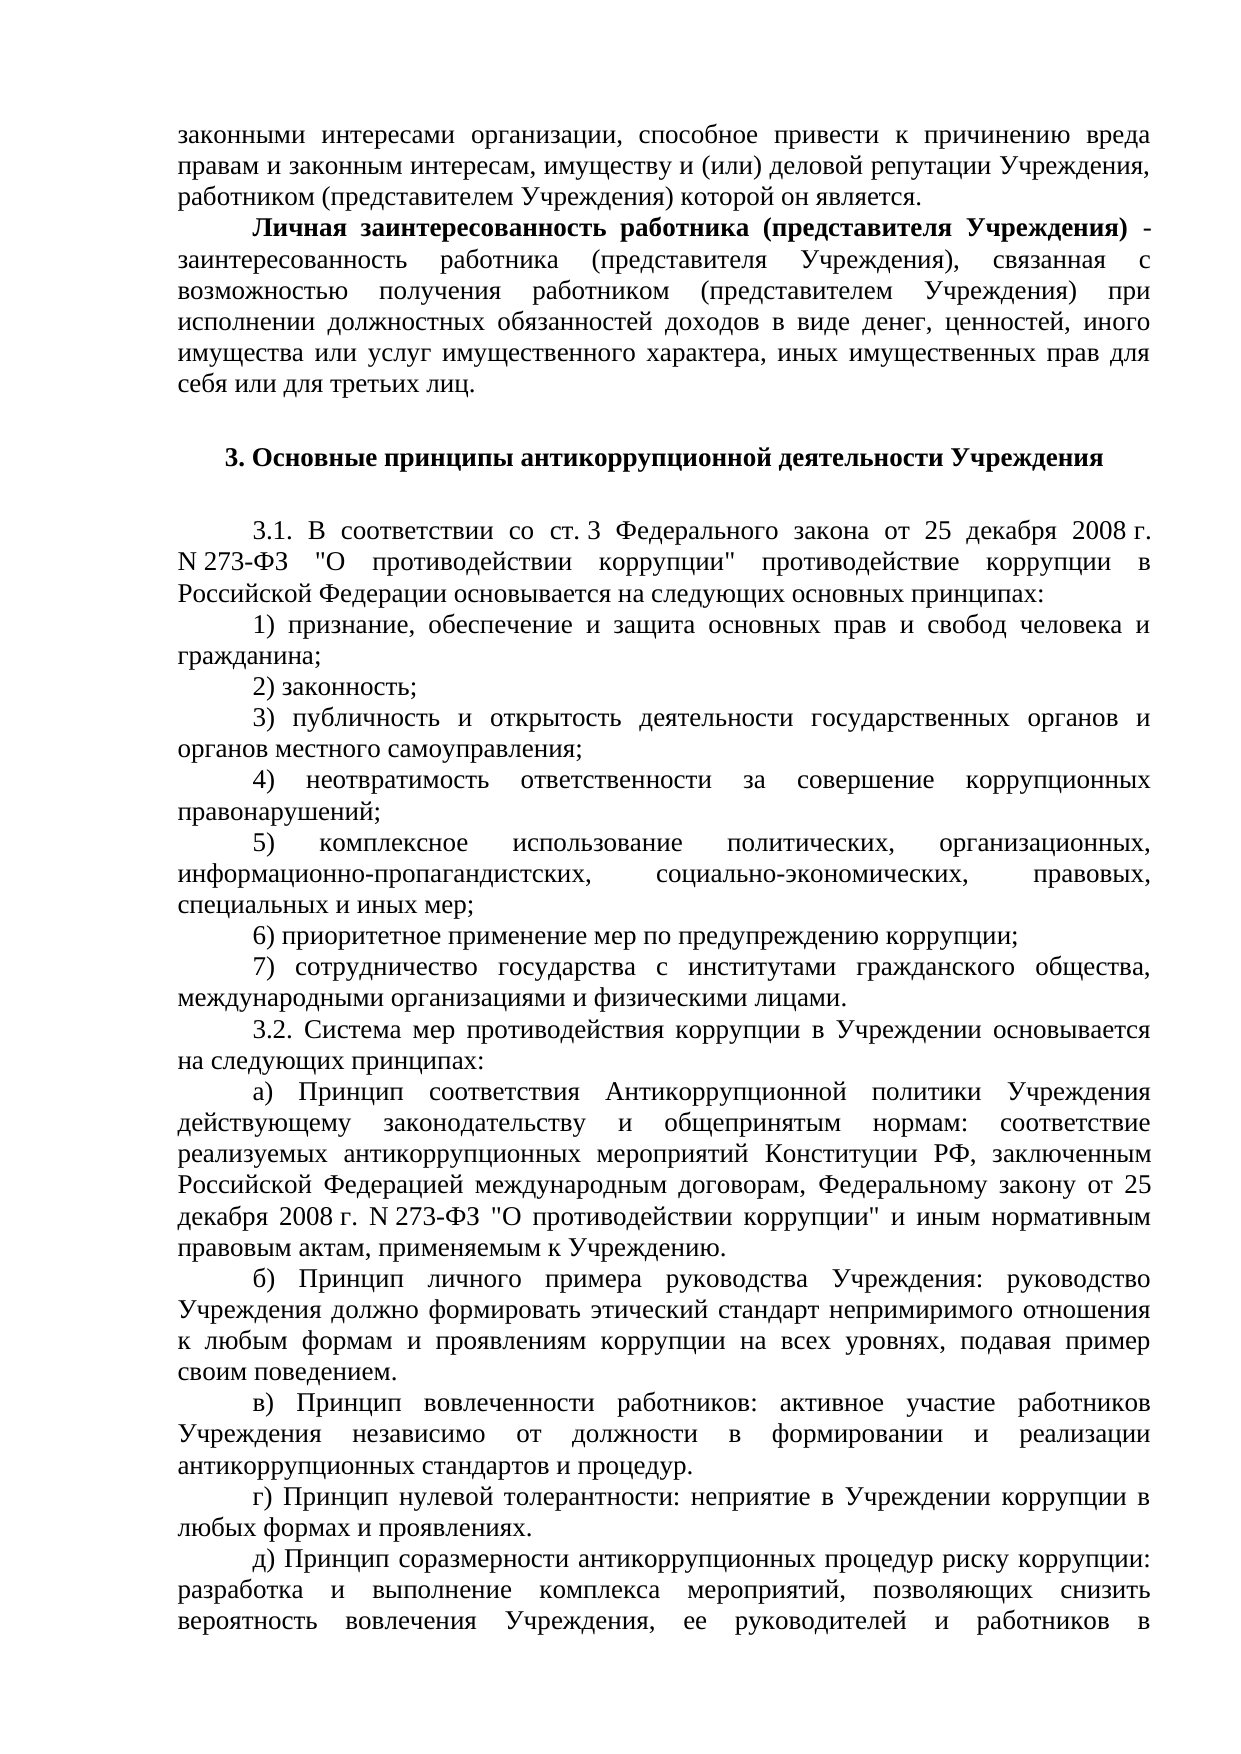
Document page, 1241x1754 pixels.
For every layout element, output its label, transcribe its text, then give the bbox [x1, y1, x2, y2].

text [177, 1542, 1152, 1636]
text 5) комплексное использование политических, организационных, информационно-пропагандистских, социально-экономических, правовых, специальных и иных мер; [177, 826, 1152, 919]
text 6) приоритетное применение мер по предупреждению коррупции; [177, 919, 1152, 950]
text 2) законность; [177, 670, 1152, 701]
text в) Принцип вовлеченности работников: активное участие работников Учреждения независимо от должности в формировании и реализации антикоррупционных стандартов и процедур. [177, 1386, 1152, 1480]
text 3. Основные принципы антикоррупционной деятельности Учреждения [177, 441, 1152, 472]
text 3) публичность и открытость деятельности государственных органов и органов местного самоуправления; [177, 701, 1152, 763]
text 3.2. Система мер противодействия коррупции в Учреждении основывается на следующих принципах: [177, 1013, 1152, 1075]
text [177, 118, 1152, 212]
text Личная заинтересованность работника (представителя Учреждения) - заинтересованность работника (представителя Учреждения), связанная с возможностью получения работником (представителем Учреждения) при исполнении должностных обязанностей доходов в виде денег, ценностей, иного имущества или услуг имущественного характера, иных имущественных прав для себя или для третьих лиц. [177, 212, 1152, 398]
text 1) признание, обеспечение и защита основных прав и свобод человека и гражданина; [177, 608, 1152, 670]
text а) Принцип соответствия Антикоррупционной политики Учреждения действующему законодательству и общепринятым нормам: соответствие реализуемых антикоррупционных мероприятий Конституции РФ, заключенным Российской Федерацией международным договорам, Федеральному закону от 25 декабря 2008 г. N 273-ФЗ "О противодействии коррупции" и иным нормативным правовым актам, применяемым к Учреждению. [177, 1075, 1152, 1262]
text 3.1. В соответствии со ст. 3 Федерального закона от 25 декабря 2008 г. N 273-ФЗ "О противодействии коррупции" противодействие коррупции в Российской Федерации основывается на следующих основных принципах: [177, 514, 1152, 608]
text б) Принцип личного примера руководства Учреждения: руководство Учреждения должно формировать этический стандарт непримиримого отношения к любым формам и проявлениям коррупции на всех уровнях, подавая пример своим поведением. [177, 1262, 1152, 1386]
text 7) сотрудничество государства с институтами гражданского общества, международными организациями и физическими лицами. [177, 950, 1152, 1013]
text г) Принцип нулевой толерантности: неприятие в Учреждении коррупции в любых формах и проявлениях. [177, 1480, 1152, 1542]
text 4) неотвратимость ответственности за совершение коррупционных правонарушений; [177, 763, 1152, 826]
